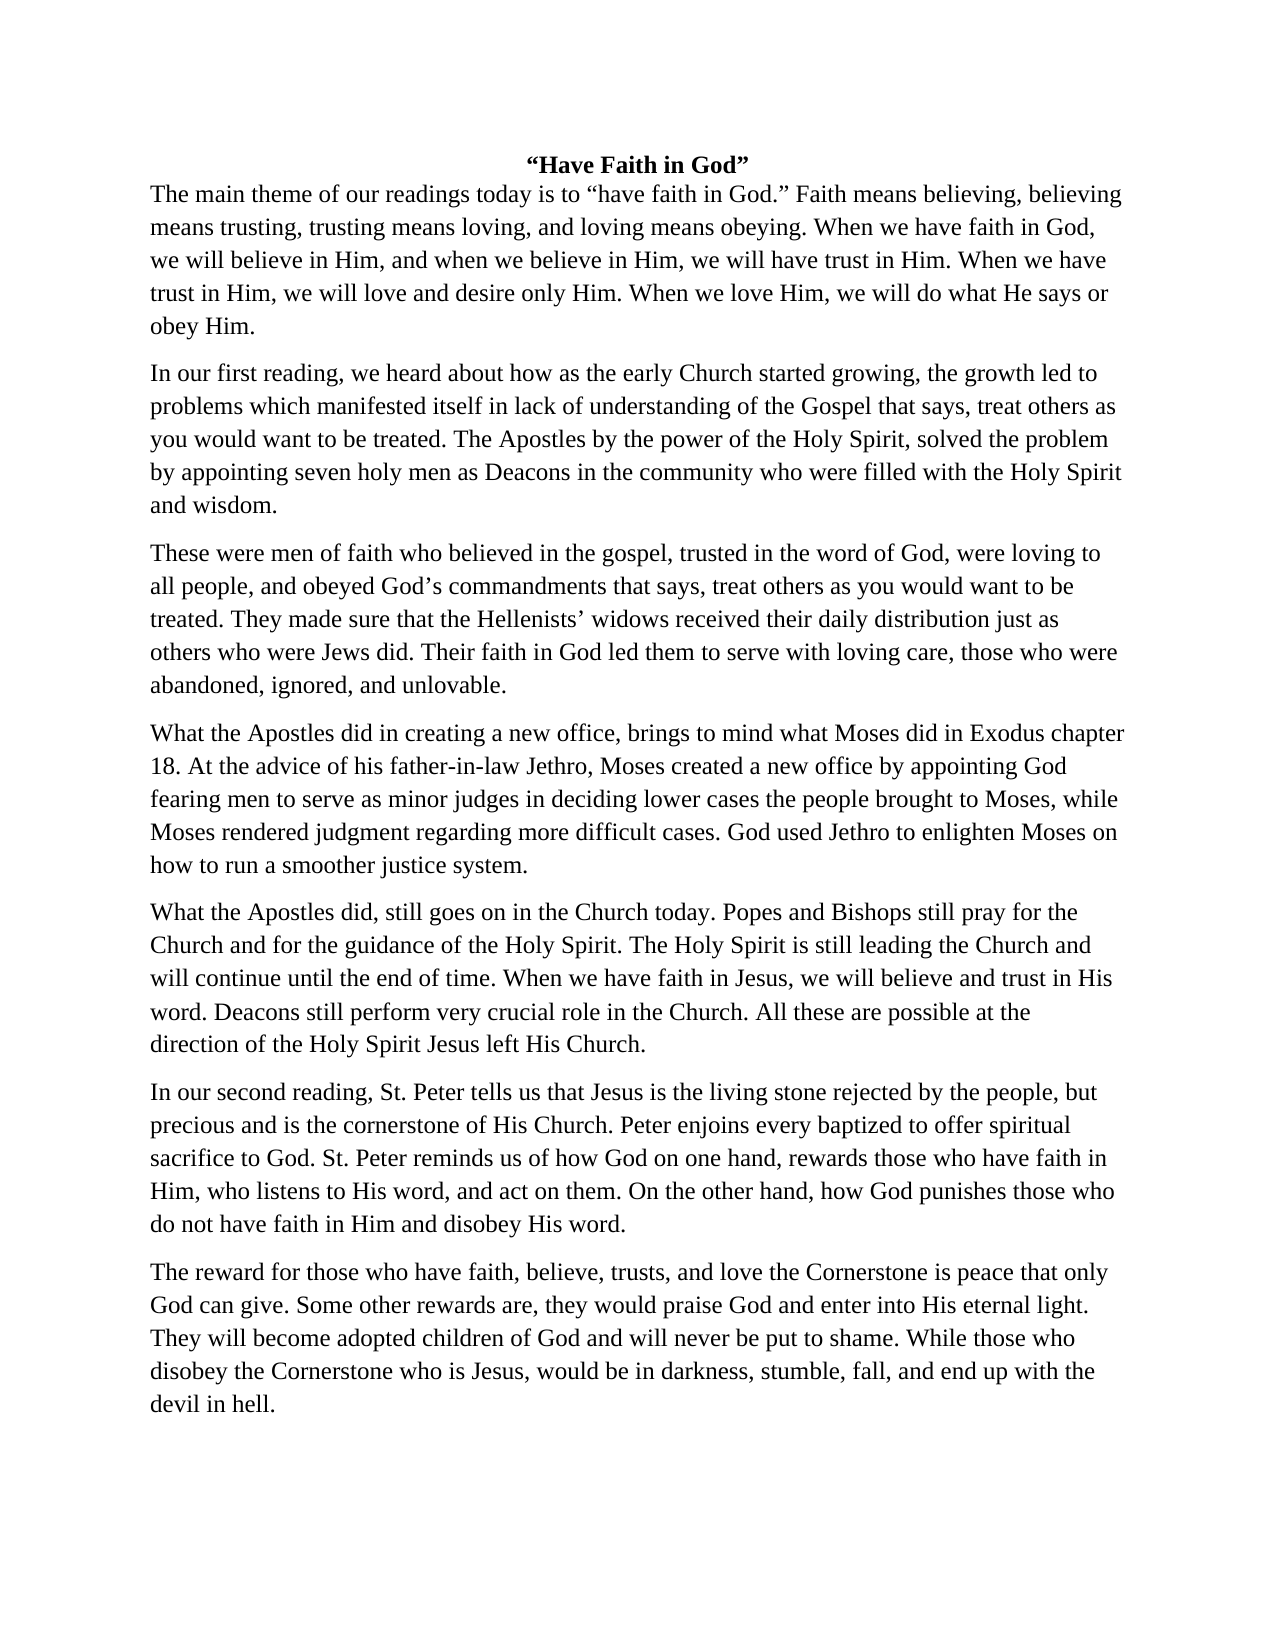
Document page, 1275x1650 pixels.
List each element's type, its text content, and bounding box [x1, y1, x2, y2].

text In our second reading, St. Peter tells us that Jesus is the living stone rejected by the people, but precious and is the cornerstone of His Church. Peter enjoins every baptized to offer spiritual sacrifice to God. St. Peter reminds us of how God on one hand, rewards those who have faith in Him, who listens to His word, and act on them. On the other hand, how God punishes those who do not have faith in Him and disobey His word. [150, 1077, 1125, 1238]
text What the Apostles did, still goes on in the Church today. Popes and Bishops still pray for the Church and for the guidance of the Holy Spirit. The Holy Spirit is still leading the Church and will continue until the end of time. When we have faith in Jesus, we will believe and trust in His word. Deacons still perform very crucial role in the Church. All these are possible at the direction of the Holy Spirit Jesus left His Church. [150, 897, 1125, 1058]
text These were men of faith who believed in the gospel, trusted in the word of God, were loving to all people, and obeyed God’s commandments that says, treat others as you would want to be treated. They made sure that the Hellenists’ widows received their daily distribution just as others who were Jews did. Their faith in God led them to serve with loving care, those who were abandoned, ignored, and unlovable. [150, 538, 1125, 699]
text The main theme of our readings today is to “have faith in God.” Faith means believing, believing means trusting, trusting means loving, and loving means obeying. When we have faith in God, we will believe in Him, and when we believe in Him, we will have trust in Him. When we have trust in Him, we will love and desire only Him. When we love Him, we will do what He says or obey Him. [150, 179, 1125, 339]
text The reward for those who have faith, believe, trusts, and love the Cornerstone is peace that only God can give. Some other rewards are, they would praise God and enter into His eternal light. They will become adopted children of God and will never be put to shame. While those who disobey the Cornerstone who is Jesus, would be in darkness, stumble, fall, and end up with the devil in hell. [150, 1257, 1125, 1418]
text What the Apostles did in creating a new office, brings to mind what Moses did in Exodus chapter 18. At the advice of his father-in-law Jethro, Moses created a new office by appointing God fearing men to serve as minor judges in deciding lower cases the people brought to Moses, while Moses rendered judgment regarding more difficult cases. God used Jethro to enlighten Moses on how to run a smoother justice system. [150, 718, 1125, 879]
text “Have Faith in God” [150, 150, 1125, 179]
text In our first reading, we heard about how as the early Church started growing, the growth led to problems which manifested itself in lack of understanding of the Gospel that says, treat others as you would want to be treated. The Apostles by the power of the Holy Spirit, solved the problem by appointing seven holy men as Deacons in the community who were filled with the Holy Spirit and wisdom. [150, 358, 1125, 519]
